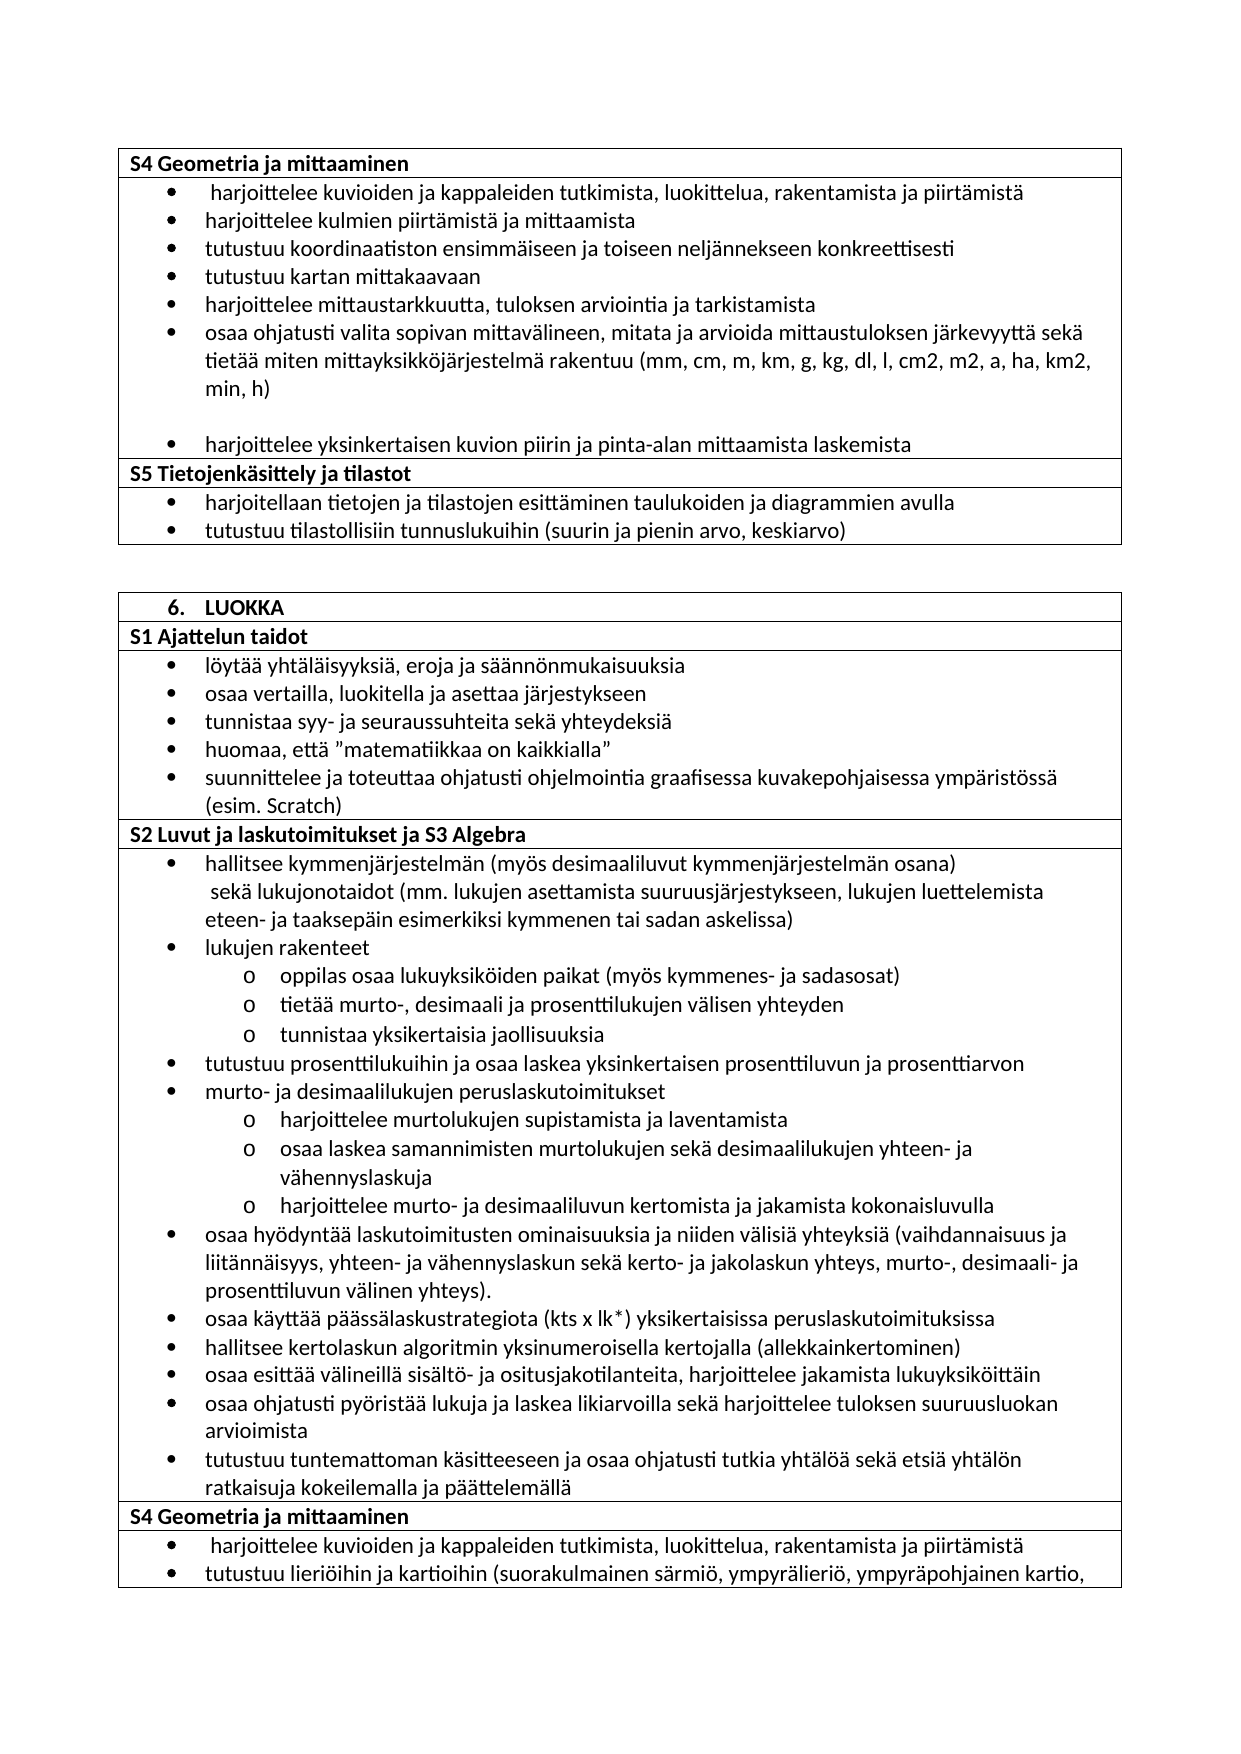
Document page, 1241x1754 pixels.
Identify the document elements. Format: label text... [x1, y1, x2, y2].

table_cell hallitsee kymmenjärjestelmän (myös desimaaliluvut kymmenjärjestelmän osana) sekä lukujonotaidot (mm. lukujen asettamista suuruusjärjestykseen, lukujen luettelemista eteen- ja taaksepäin esimerkiksi kymmenen tai sadan askelissa) lukujen rakenteet oppilas osaa lukuyksiköiden paikat (myös kymmenes- ja sadasosat) tietää murto-, desimaali ja prosenttilukujen välisen yhteyden tunnistaa yksikertaisia jaollisuuksia tutustuu prosenttilukuihin ja osaa laskea yksinkertaisen prosenttiluvun ja prosenttiarvon murto- ja desimaalilukujen peruslaskutoimitukset harjoittelee murtolukujen supistamista ja laventamista osaa laskea samannimisten murtolukujen sekä desimaalilukujen yhteen- ja vähennyslaskuja harjoittelee murto- ja desimaaliluvun kertomista ja jakamista kokonaisluvulla osaa hyödyntää laskutoimitusten ominaisuuksia ja niiden välisiä yhteyksiä (vaihdannaisuus ja liitännäisyys, yhteen- ja vähennyslaskun sekä kerto- ja jakolaskun yhteys, murto-, desimaali- ja prosenttiluvun välinen yhteys). osaa käyttää päässälaskustrategiota (kts x lk*) yksikertaisissa peruslaskutoimituksissa hallitsee kertolaskun algoritmin yksinumeroisella kertojalla (allekkainkertominen) osaa esittää välineillä sisältö- ja ositusjakotilanteita, harjoittelee jakamista lukuyksiköittäin osaa ohjatusti pyöristää lukuja ja laskea likiarvoilla sekä harjoittelee tuloksen suuruusluokan arvioimista tutustuu tuntemattoman käsitteeseen ja osaa ohjatusti tutkia yhtälöä sekä etsiä yhtälön ratkaisuja kokeilemalla ja päättelemällä [119, 849, 1121, 1501]
table_cell S1 Ajattelun taidot [119, 622, 1121, 650]
table_cell löytää yhtäläisyyksiä, eroja ja säännönmukaisuuksia osaa vertailla, luokitella ja asettaa järjestykseen tunnistaa syy- ja seuraussuhteita sekä yhteydeksiä huomaa, että ”matematiikkaa on kaikkialla” suunnittelee ja toteuttaa ohjatusti ohjelmointia graafisessa kuvakepohjaisessa ympäristössä (esim. Scratch) [119, 651, 1121, 819]
table_header LUOKKA [119, 593, 1121, 621]
table_cell S4 Geometria ja mittaaminen [119, 1502, 1121, 1530]
table_cell S2 Luvut ja laskutoimitukset ja S3 Algebra [119, 820, 1121, 848]
table_cell harjoitellaan tietojen ja tilastojen esittäminen taulukoiden ja diagrammien avulla tutustuu tilastollisiin tunnuslukuihin (suurin ja pienin arvo, keskiarvo) [119, 488, 1121, 544]
table_cell S5 Tietojenkäsittely ja tilastot [119, 459, 1121, 487]
table_cell S4 Geometria ja mittaaminen [119, 149, 1121, 177]
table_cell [119, 1531, 1121, 1587]
table_cell harjoittelee kuvioiden ja kappaleiden tutkimista, luokittelua, rakentamista ja piirtämistä harjoittelee kulmien piirtämistä ja mittaamista tutustuu koordinaatiston ensimmäiseen ja toiseen neljännekseen konkreettisesti tutustuu kartan mittakaavaan harjoittelee mittaustarkkuutta, tuloksen arviointia ja tarkistamista osaa ohjatusti valita sopivan mittavälineen, mitata ja arvioida mittaustuloksen järkevyyttä sekä tietää miten mittayksikköjärjestelmä rakentuu (mm, cm, m, km, g, kg, dl, l, cm2, m2, a, ha, km2, min, h) harjoittelee yksinkertaisen kuvion piirin ja pinta-alan mittaamista laskemista [119, 178, 1121, 458]
